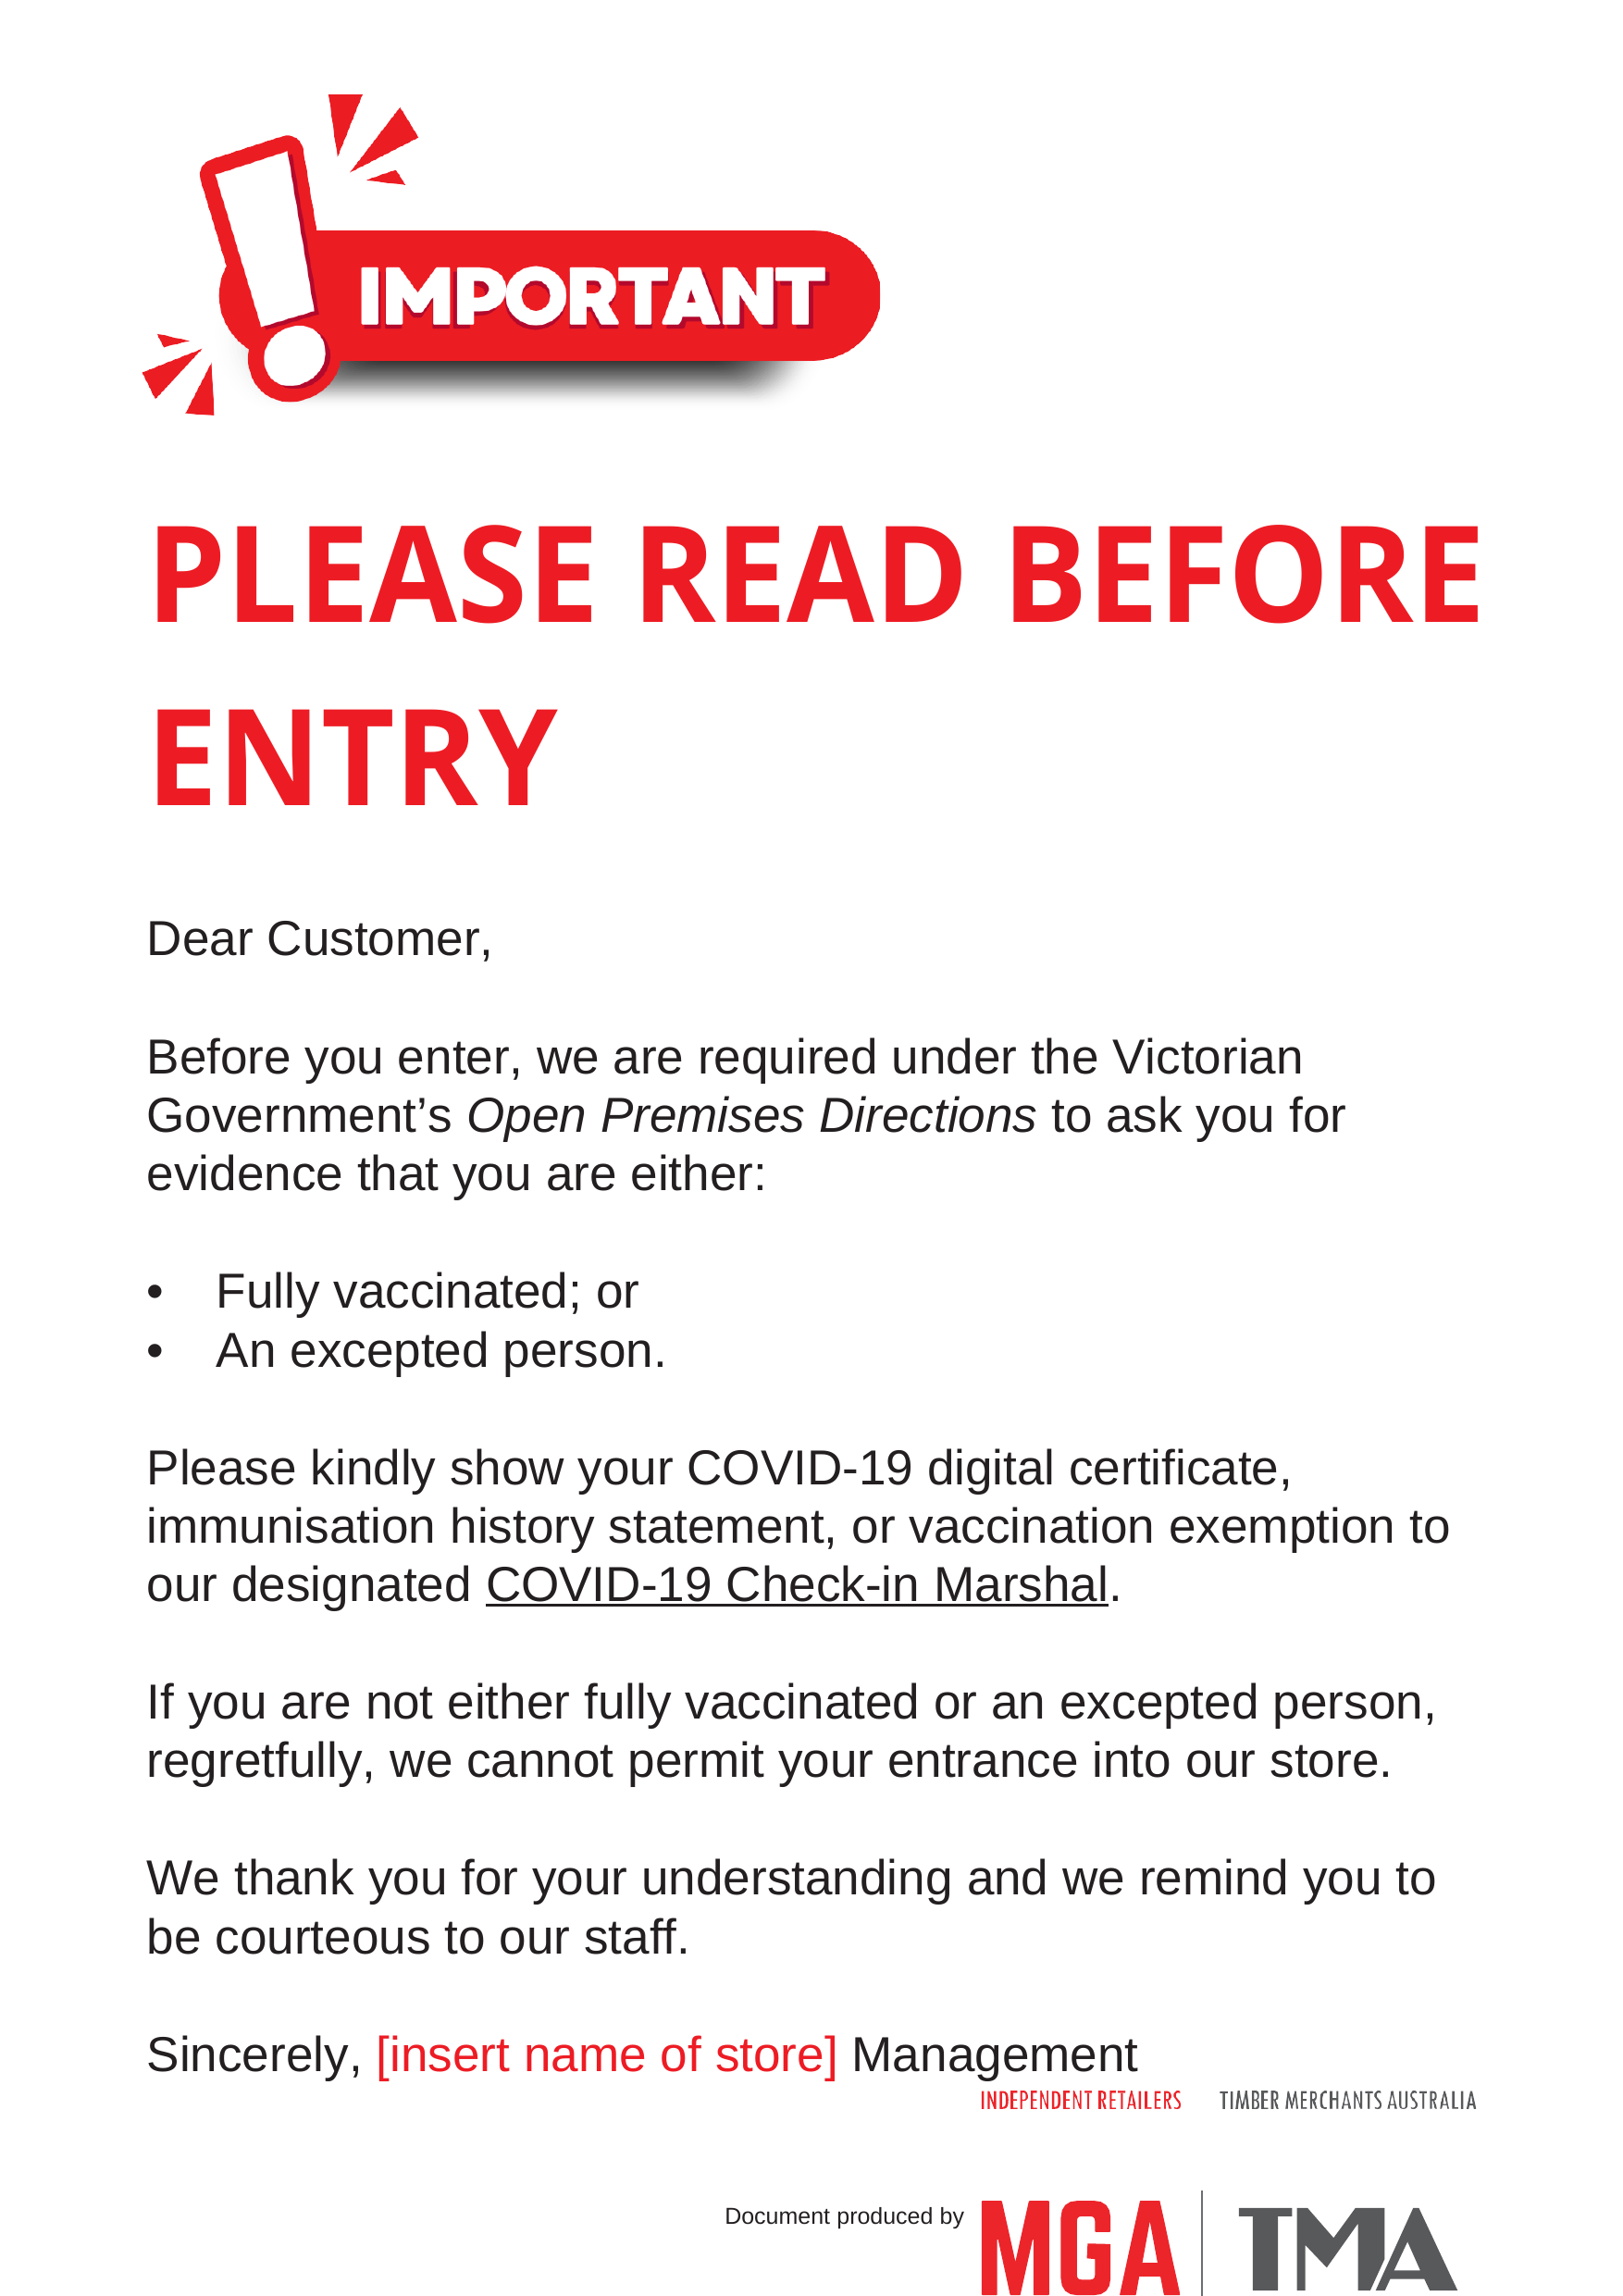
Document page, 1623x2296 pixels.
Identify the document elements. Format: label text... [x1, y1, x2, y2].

text We thank you for your understanding and we remind you to [146, 1849, 1548, 1905]
picture [1063, 2091, 1092, 2109]
picture [1145, 2091, 1181, 2109]
text Please kindly show your COVID-19 digital certificate, immunisation history statement, or vaccination exemption to our designated COVID-19 Check-in Marshal. [146, 1438, 1516, 1612]
picture [142, 94, 881, 416]
picture [1285, 2091, 1327, 2109]
text be courteous to our staff. [146, 1907, 1548, 1965]
title PLEASE READ BEFORE ENTRY [146, 479, 1548, 844]
picture [1330, 2091, 1381, 2109]
list Fully vaccinated; or [146, 1261, 1548, 1318]
text Sincerely, [insert name of store] Management [146, 2026, 1548, 2082]
picture [1235, 2091, 1259, 2109]
text Document produced by [724, 2203, 965, 2229]
picture [1387, 2091, 1458, 2109]
picture [1010, 2091, 1048, 2109]
text Before you enter, we are required under the Victorian Government’s Open Premises Directions to ask you for evidence that you are either: [146, 1027, 1516, 1200]
picture [1261, 2091, 1279, 2109]
text Dear Customer, [146, 910, 1548, 966]
text If you are not either fully vaccinated or an excepted person, regretfully, we cannot permit your entrance into our store. [146, 1673, 1548, 1788]
picture [1098, 2091, 1136, 2109]
list An excepted person. [146, 1321, 1548, 1377]
